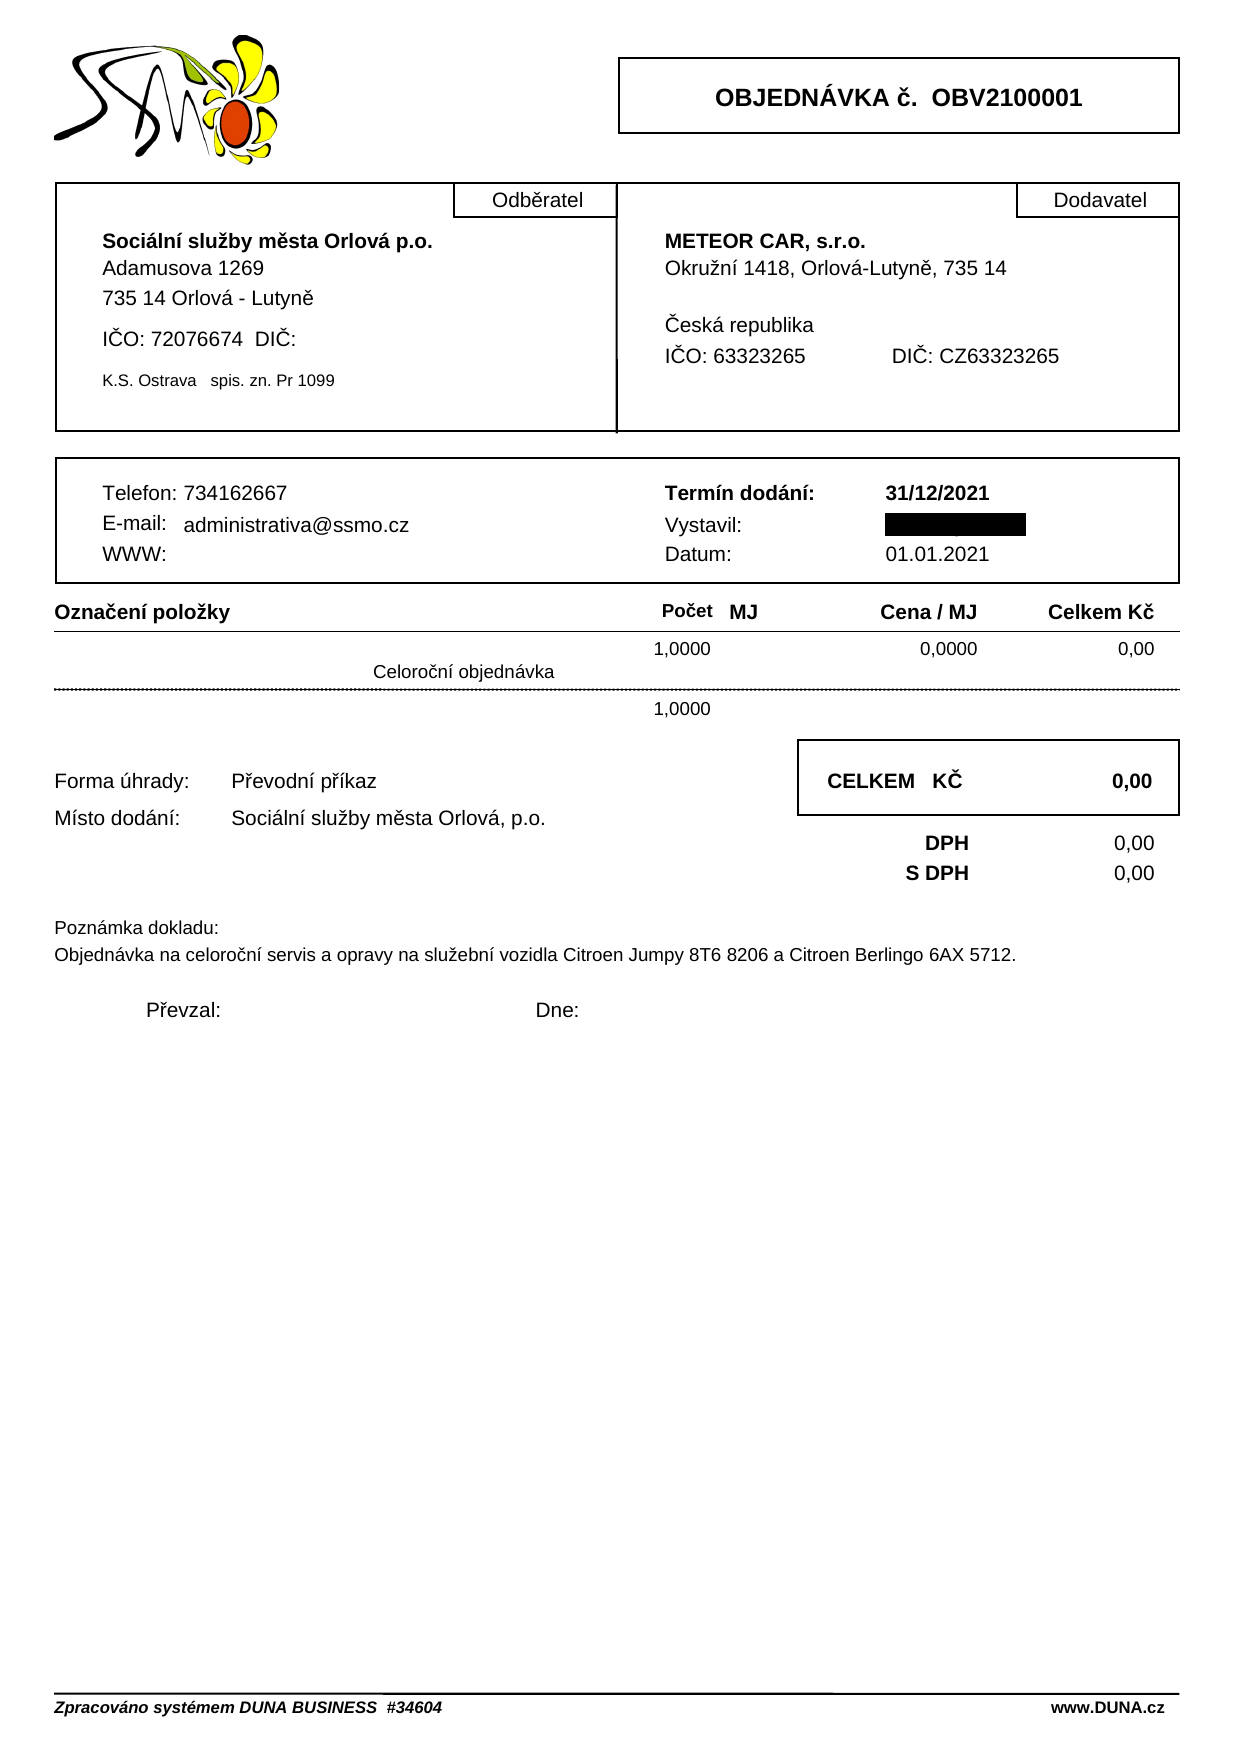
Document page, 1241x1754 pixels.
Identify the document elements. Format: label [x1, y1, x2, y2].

picture [54, 35, 280, 165]
